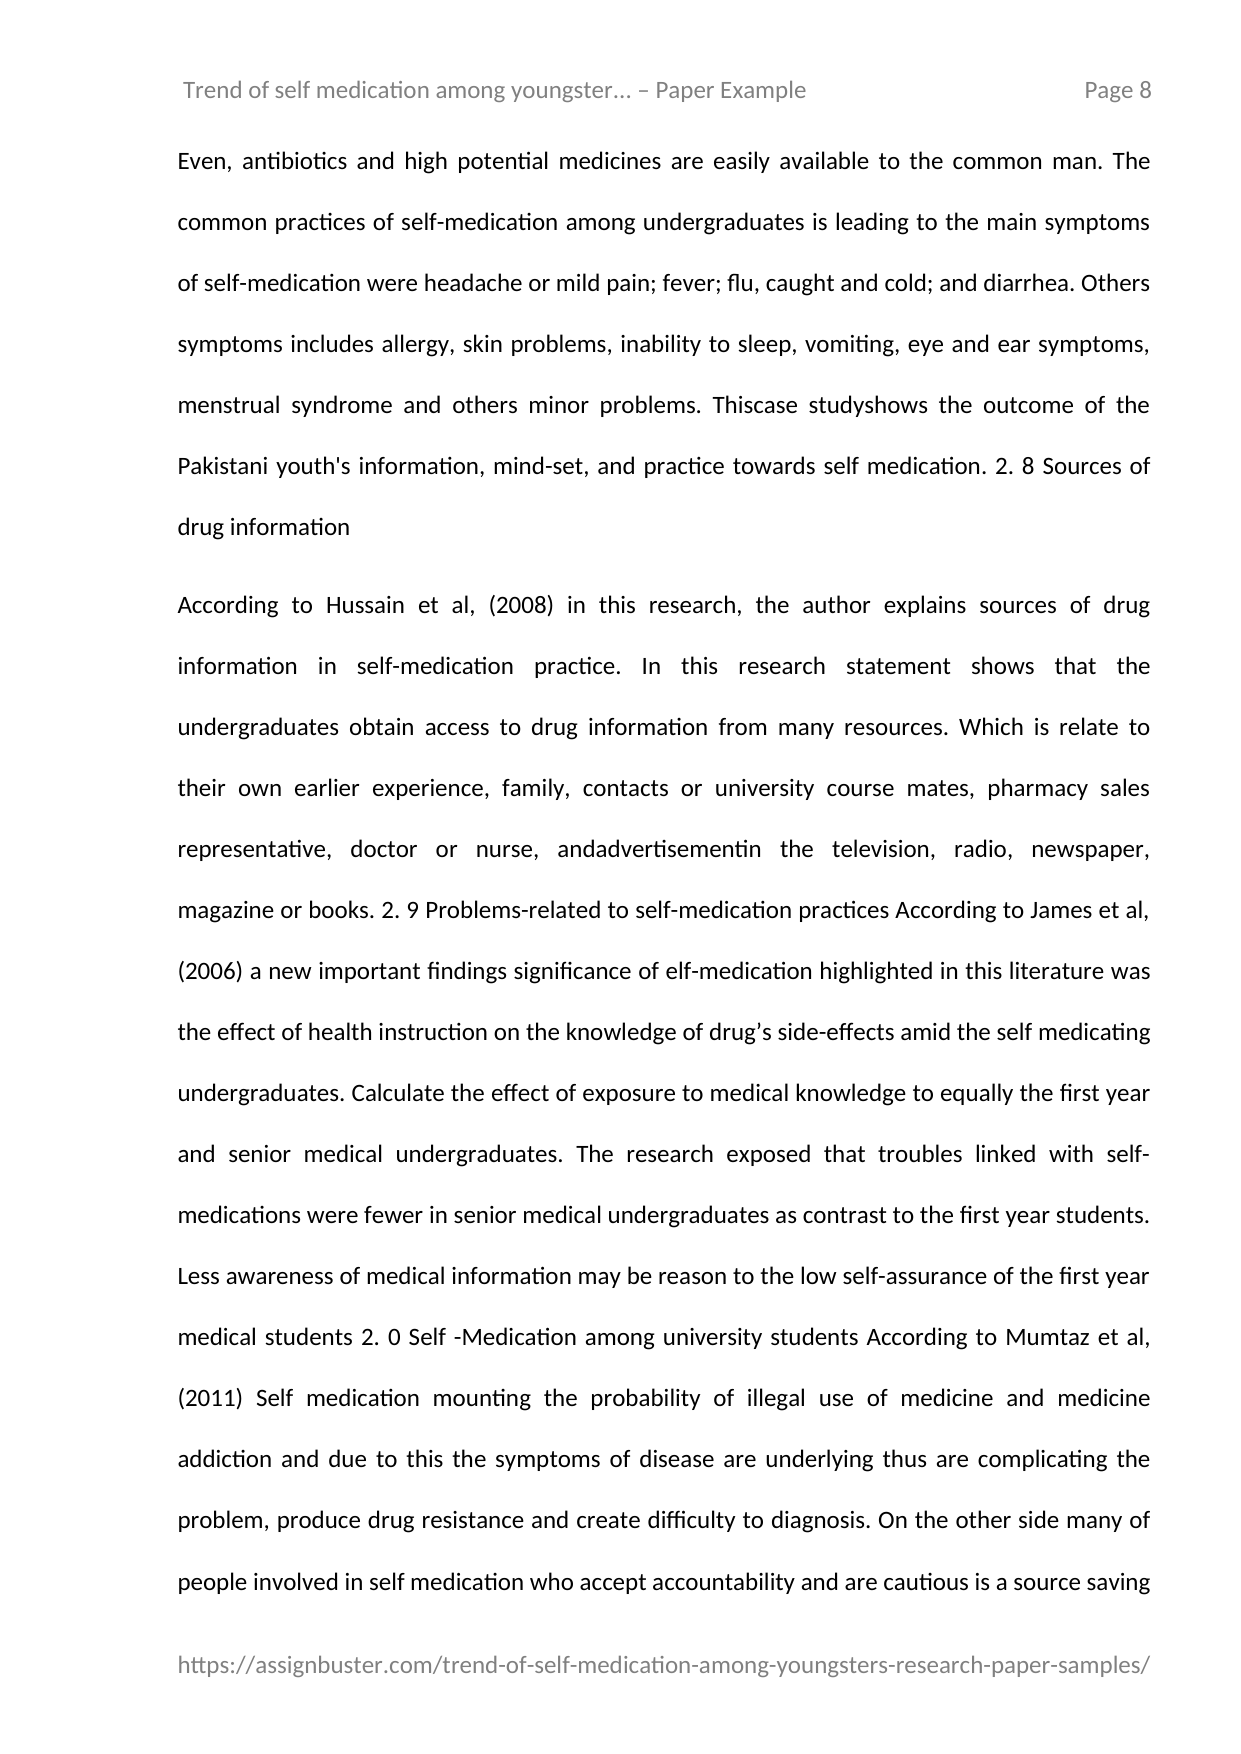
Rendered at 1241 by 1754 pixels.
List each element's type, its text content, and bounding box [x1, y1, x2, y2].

text Even, antibiotics and high potential medicines are easily available to the common man. The common practices of self-medication among undergraduates is leading to the main symptoms of self-medication were headache or mild pain; fever; flu, caught and cold; and diarrhea. Others symptoms includes allergy, skin problems, inability to sleep, vomiting, eye and ear symptoms, menstrual syndrome and others minor problems. Thiscase studyshows the outcome of the Pakistani youth's information, mind-set, and practice towards self medication. 2. 8 Sources of drug information [177, 145, 1152, 542]
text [177, 589, 1152, 1596]
